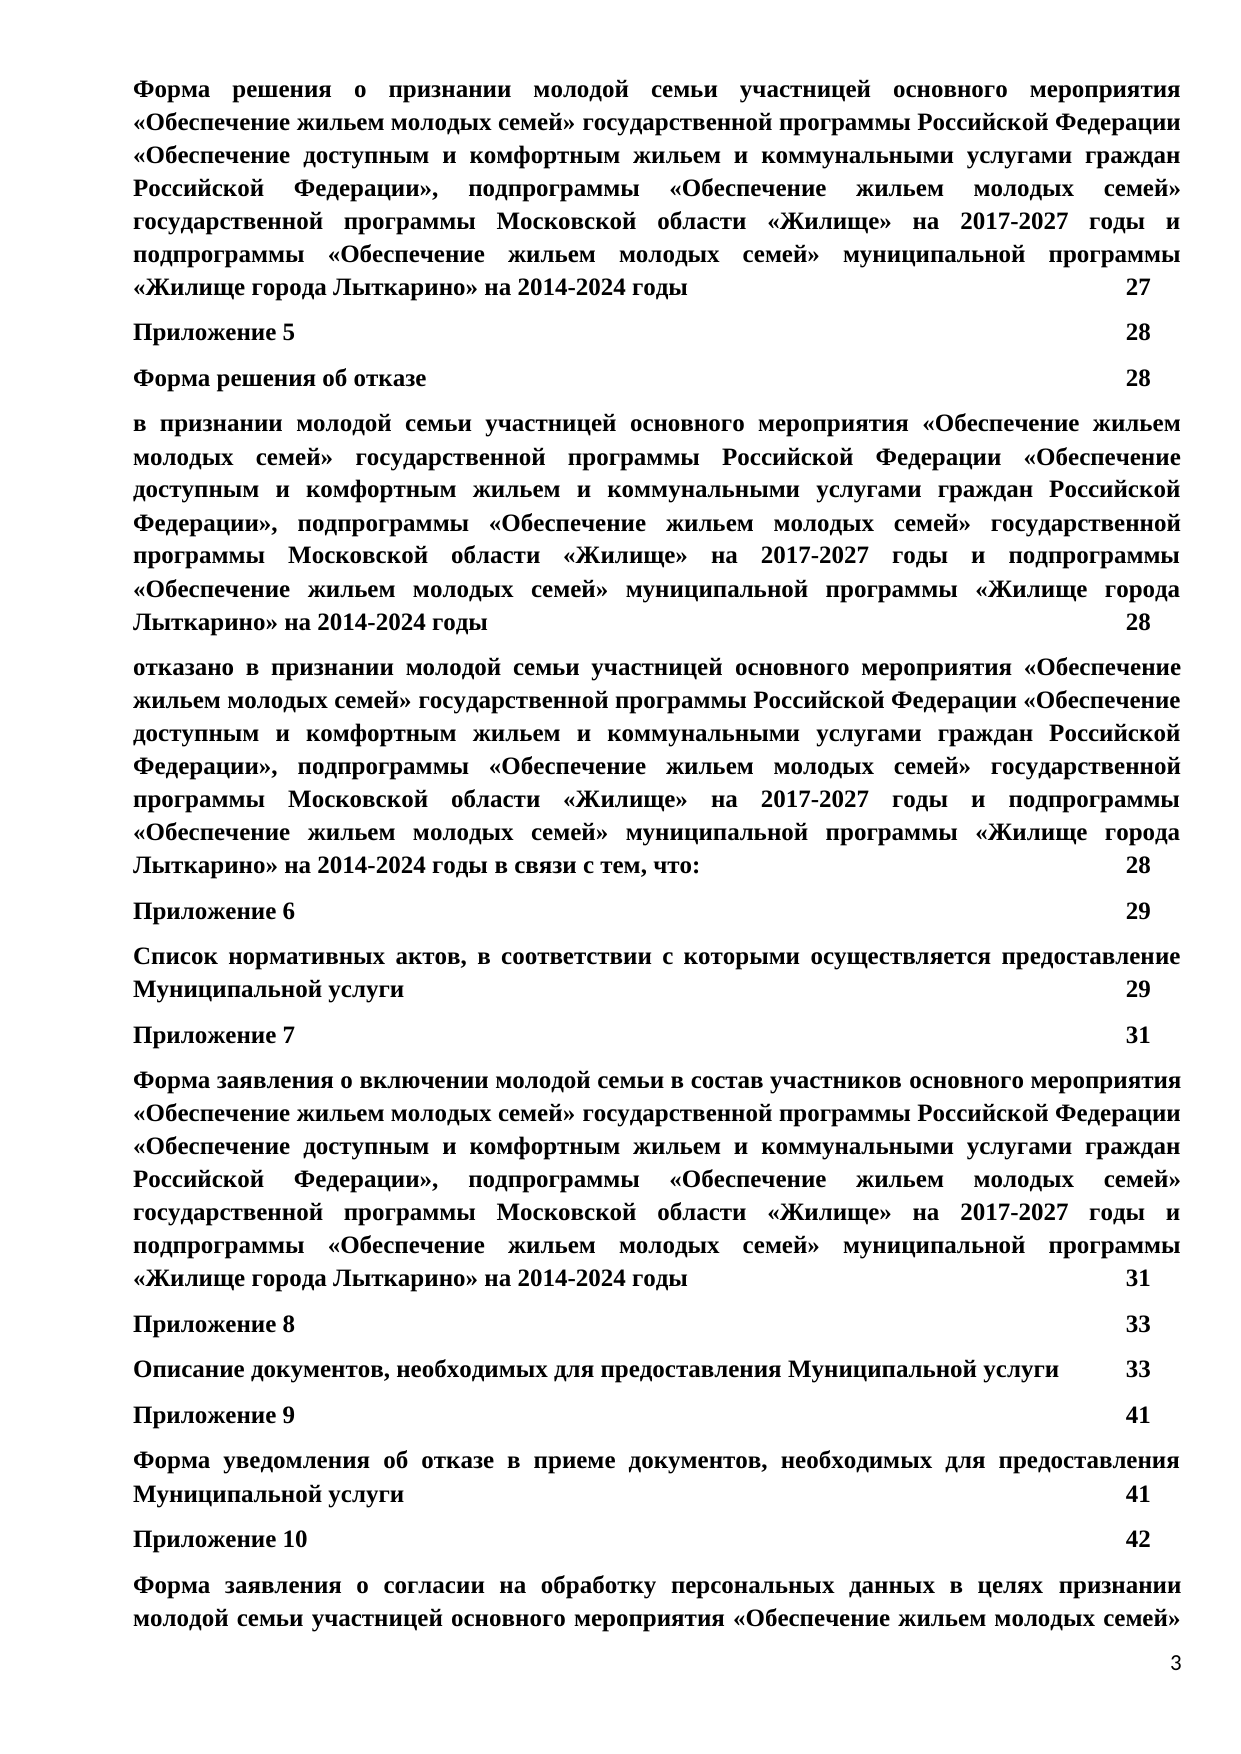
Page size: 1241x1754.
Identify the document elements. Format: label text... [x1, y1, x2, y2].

text Форма решения о признании молодой семьи участницей основного мероприятия «Обеспечение жильем молодых семей» государственной программы Российской Федерации «Обеспечение доступным и комфортным жильем и коммунальными услугами граждан Российской Федерации», подпрограммы «Обеспечение жильем молодых семей» государственной программы Московской области «Жилище» на 2017-2027 годы и подпрограммы «Обеспечение жильем молодых семей» муниципальной программы «Жилище города Лыткарино» на 2014-2024 годы 27 [133, 74, 1181, 301]
text Описание документов, необходимых для предоставления Муниципальной услуги 33 [133, 1354, 1181, 1383]
text Форма заявления о включении молодой семьи в состав участников основного мероприятия «Обеспечение жильем молодых семей» государственной программы Российской Федерации «Обеспечение доступным и комфортным жильем и коммунальными услугами граждан Российской Федерации», подпрограммы «Обеспечение жильем молодых семей» государственной программы Московской области «Жилище» на 2017-2027 годы и подпрограммы «Обеспечение жильем молодых семей» муниципальной программы «Жилище города Лыткарино» на 2014-2024 годы 31 [133, 1065, 1181, 1292]
text Приложение 6 29 [133, 896, 1181, 924]
text отказано в признании молодой семьи участницей основного мероприятия «Обеспечение жильем молодых семей» государственной программы Российской Федерации «Обеспечение доступным и комфортным жильем и коммунальными услугами граждан Российской Федерации», подпрограммы «Обеспечение жильем молодых семей» государственной программы Московской области «Жилище» на 2017-2027 годы и подпрограммы «Обеспечение жильем молодых семей» муниципальной программы «Жилище города Лыткарино» на 2014-2024 годы в связи с тем, что: 28 [133, 652, 1181, 879]
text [133, 1570, 1181, 1631]
text Приложение 10 42 [133, 1524, 1181, 1553]
text Форма решения об отказе 28 [133, 363, 1181, 392]
text Форма уведомления об отказе в приеме документов, необходимых для предоставления Муниципальной услуги 41 [133, 1446, 1181, 1507]
text Приложение 8 33 [133, 1309, 1181, 1338]
text Приложение 9 41 [133, 1400, 1181, 1429]
text Приложение 5 28 [133, 317, 1181, 346]
text в признании молодой семьи участницей основного мероприятия «Обеспечение жильем молодых семей» государственной программы Российской Федерации «Обеспечение доступным и комфортным жильем и коммунальными услугами граждан Российской Федерации», подпрограммы «Обеспечение жильем молодых семей» государственной программы Московской области «Жилище» на 2017-2027 годы и подпрограммы «Обеспечение жильем молодых семей» муниципальной программы «Жилище города Лыткарино» на 2014-2024 годы 28 [133, 408, 1181, 635]
text Приложение 7 31 [133, 1020, 1181, 1049]
text Список нормативных актов, в соответствии с которыми осуществляется предоставление Муниципальной услуги 29 [133, 941, 1181, 1003]
